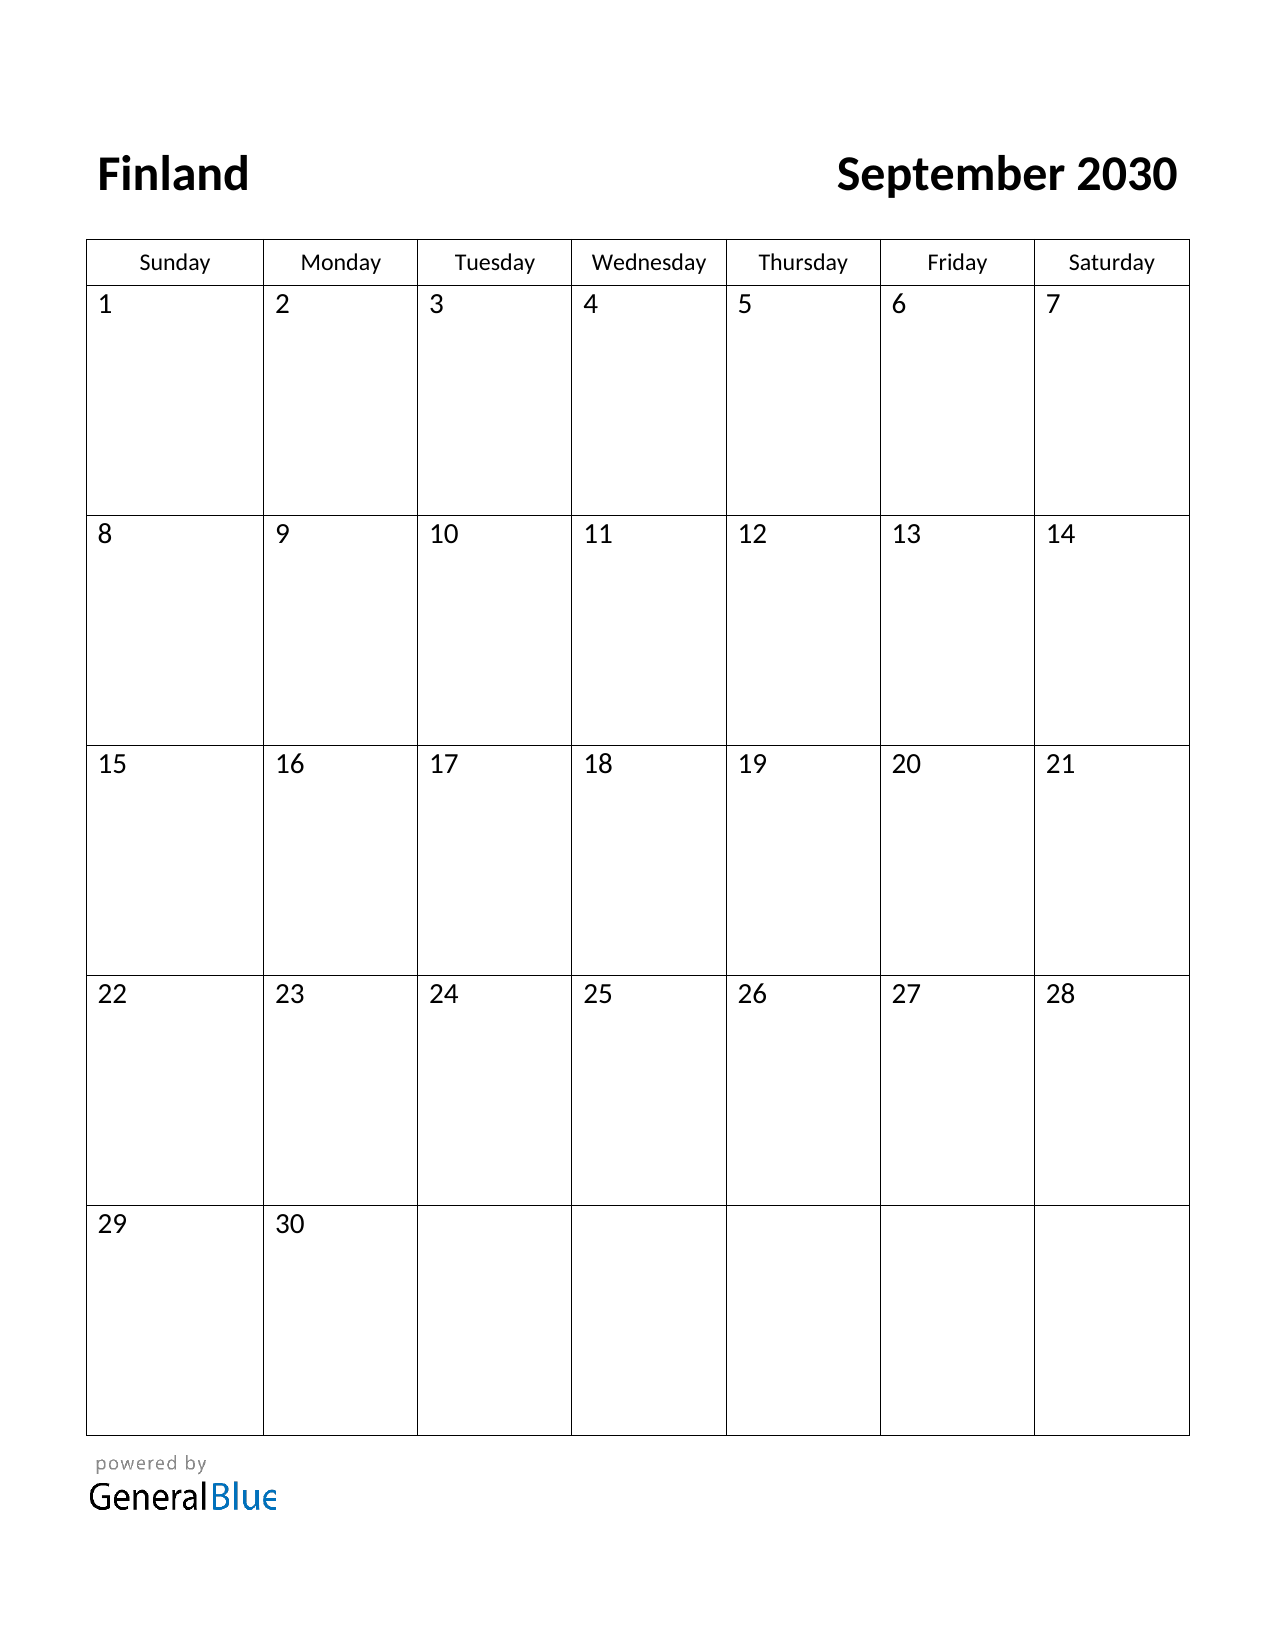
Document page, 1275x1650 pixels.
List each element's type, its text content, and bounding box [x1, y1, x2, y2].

table_cell [881, 1008, 1034, 1204]
table_cell [1035, 318, 1189, 514]
table_cell 19 [727, 746, 880, 778]
table_cell [1035, 1206, 1189, 1238]
table_header September 2030 [572, 105, 1189, 239]
table_cell [264, 318, 417, 514]
table_cell 4 [572, 286, 726, 318]
table_cell [1035, 1008, 1189, 1204]
table_cell 14 [1035, 516, 1189, 548]
table_cell [572, 1008, 726, 1204]
table_cell [727, 318, 880, 514]
table_cell [727, 1008, 880, 1204]
table_cell 8 [87, 516, 263, 548]
table_cell 1 [87, 286, 263, 318]
table_cell [572, 1206, 726, 1238]
table_cell 17 [418, 746, 571, 778]
table_cell [418, 778, 571, 974]
table_cell [727, 548, 880, 744]
table_cell 13 [881, 516, 1034, 548]
table_cell [418, 548, 571, 744]
table_cell 2 [264, 286, 417, 318]
table_cell [881, 318, 1034, 514]
table_cell [881, 1206, 1034, 1238]
table_cell 3 [418, 286, 571, 318]
table_cell [87, 318, 263, 514]
table_cell [1035, 1238, 1189, 1434]
table_cell 5 [727, 286, 880, 318]
table_cell [1035, 548, 1189, 744]
table_cell 29 [87, 1206, 263, 1238]
table_header Finland [86, 105, 572, 239]
table_cell [418, 1206, 571, 1238]
table_cell 7 [1035, 286, 1189, 318]
table_cell 6 [881, 286, 1034, 318]
table_cell 25 [572, 976, 726, 1008]
table_cell [727, 778, 880, 974]
table_cell 24 [418, 976, 571, 1008]
table_cell 27 [881, 976, 1034, 1008]
table_cell [572, 318, 726, 514]
picture [88, 1452, 276, 1515]
table_cell 28 [1035, 976, 1189, 1008]
table_cell [87, 1008, 263, 1204]
table_cell [418, 1008, 571, 1204]
table_cell [572, 548, 726, 744]
table_cell Tuesday [418, 240, 571, 284]
table_cell 26 [727, 976, 880, 1008]
table_cell 11 [572, 516, 726, 548]
table_cell Sunday [87, 240, 263, 284]
table_cell Thursday [727, 240, 880, 284]
table_cell Monday [264, 240, 417, 284]
table_cell 23 [264, 976, 417, 1008]
table_cell 20 [881, 746, 1034, 778]
table_cell [572, 1238, 726, 1434]
table_cell 21 [1035, 746, 1189, 778]
table_cell [87, 778, 263, 974]
table_cell Saturday [1035, 240, 1189, 284]
table_cell [418, 318, 571, 514]
table_cell Friday [881, 240, 1034, 284]
table_cell [87, 1238, 263, 1434]
table_cell [881, 1238, 1034, 1434]
table_cell [572, 778, 726, 974]
table_cell [86, 1436, 1189, 1534]
table_cell [264, 778, 417, 974]
table_cell 15 [87, 746, 263, 778]
table_cell 12 [727, 516, 880, 548]
table_cell [264, 548, 417, 744]
table_cell [264, 1238, 417, 1434]
table_cell [1035, 778, 1189, 974]
table_cell [87, 548, 263, 744]
table_cell 30 [264, 1206, 417, 1238]
table_cell 10 [418, 516, 571, 548]
table_cell 9 [264, 516, 417, 548]
table_cell [727, 1238, 880, 1434]
table_cell [727, 1206, 880, 1238]
table_cell [264, 1008, 417, 1204]
table_cell [881, 548, 1034, 744]
table_cell 22 [87, 976, 263, 1008]
table_cell [881, 778, 1034, 974]
table_cell 18 [572, 746, 726, 778]
table_cell Wednesday [572, 240, 726, 284]
table_cell [418, 1238, 571, 1434]
table_cell 16 [264, 746, 417, 778]
